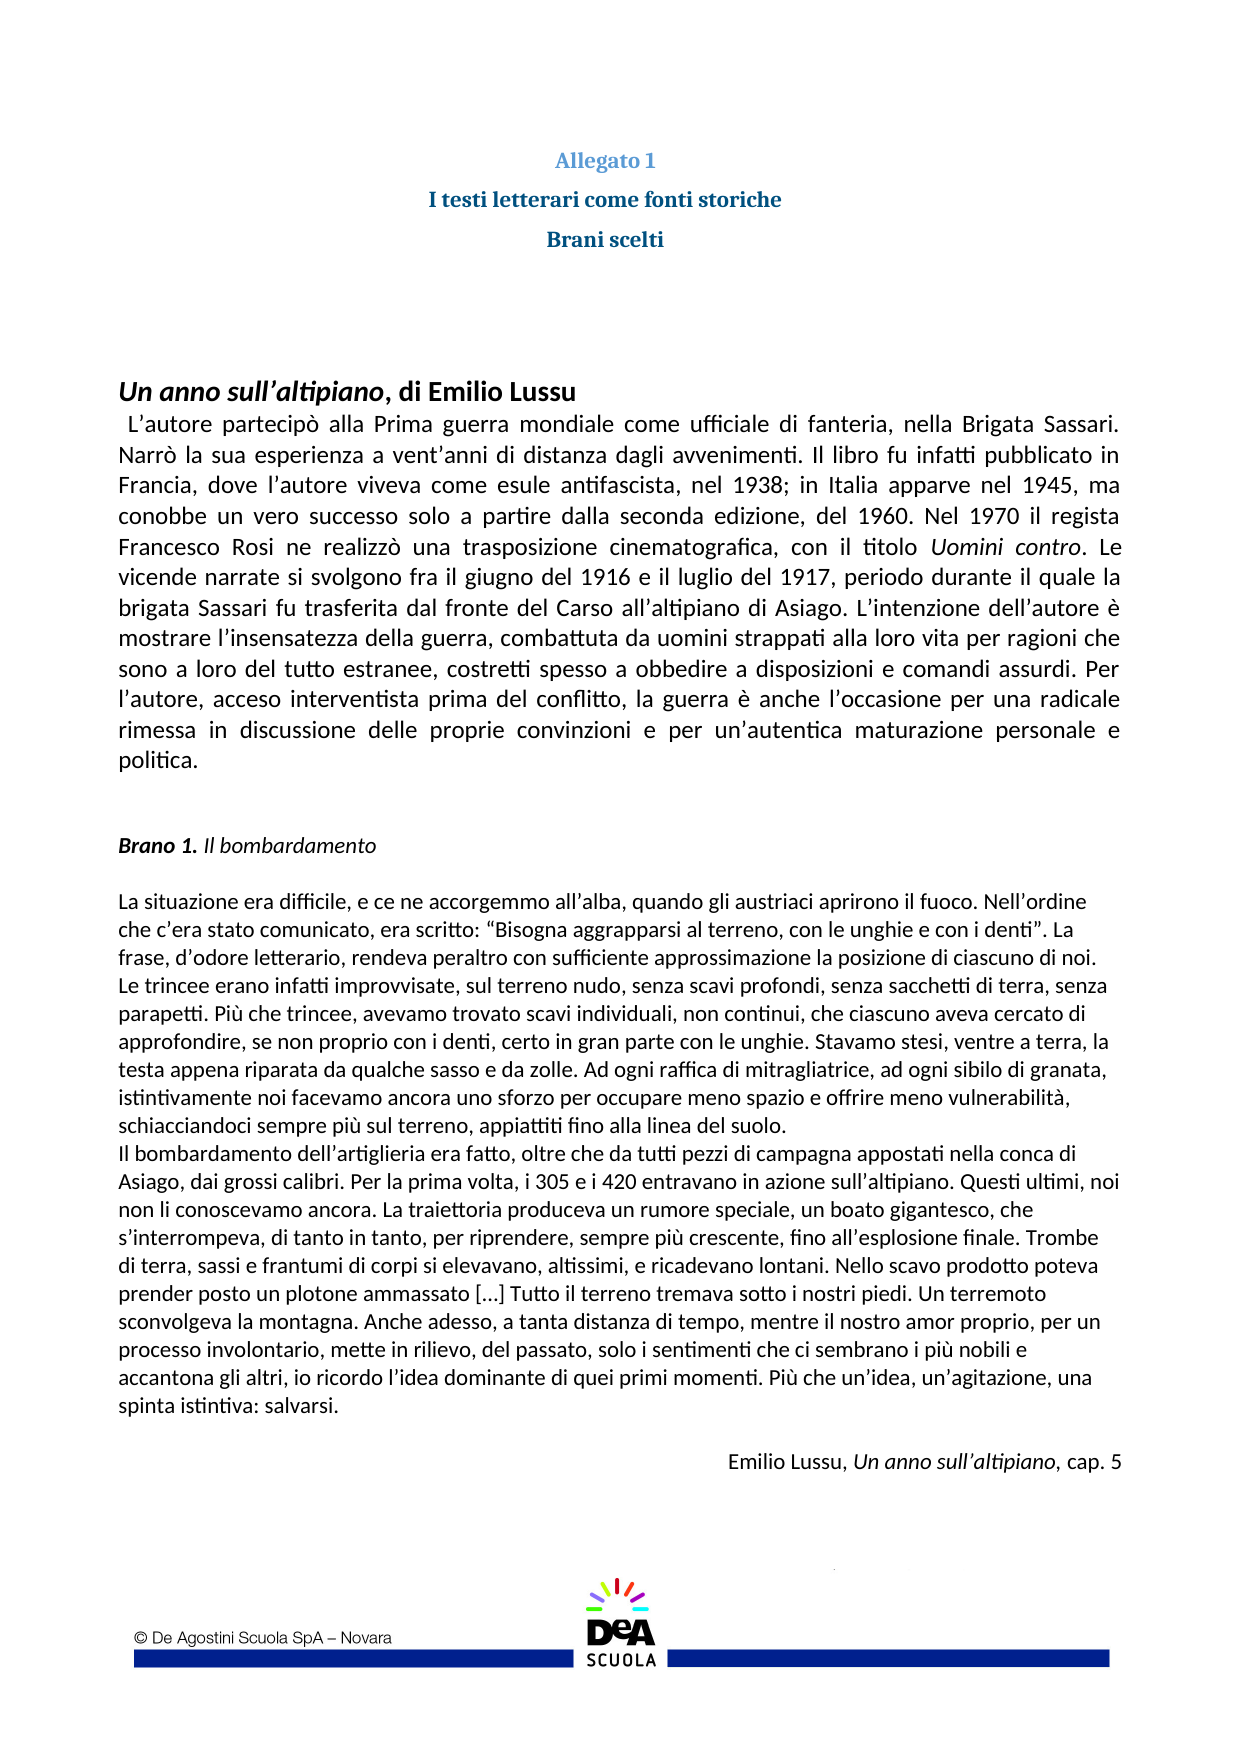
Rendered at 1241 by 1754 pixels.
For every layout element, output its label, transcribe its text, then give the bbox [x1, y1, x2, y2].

text Emilio Lussu, Un anno sull’altipiano, cap. 5 [118, 1447, 1122, 1475]
text I testi letterari come fonti storiche [118, 187, 1092, 213]
text Un anno sull’altipiano, di Emilio Lussu [118, 373, 1122, 408]
text L’autore partecipò alla Prima guerra mondiale come ufficiale di fanteria, nella Brigata Sassari. Narrò la sua esperienza a vent’anni di distanza dagli avvenimenti. Il libro fu infatti pubblicato in Francia, dove l’autore viveva come esule antifascista, nel 1938; in Italia apparve nel 1945, ma conobbe un vero successo solo a partire dalla seconda edizione, del 1960. Nel 1970 il regista Francesco Rosi ne realizzò una trasposizione cinematografica, con il titolo Uomini contro. Le vicende narrate si svolgono fra il giugno del 1916 e il luglio del 1917, periodo durante il quale la brigata Sassari fu trasferita dal fronte del Carso all’altipiano di Asiago. L’intenzione dell’autore è mostrare l’insensatezza della guerra, combattuta da uomini strappati alla loro vita per ragioni che sono a loro del tutto estranee, costretti spesso a obbedire a disposizioni e comandi assurdi. Per l’autore, acceso interventista prima del conflitto, la guerra è anche l’occasione per una radicale rimessa in discussione delle proprie convinzioni e per un’autentica maturazione personale e politica. [118, 408, 1122, 775]
text Brano 1. Il bombardamento [118, 831, 1122, 859]
text Allegato 1 [118, 148, 1092, 174]
picture [118, 1569, 1123, 1681]
text Il bombardamento dell’artiglieria era fatto, oltre che da tutti pezzi di campagna appostati nella conca di Asiago, dai grossi calibri. Per la prima volta, i 305 e i 420 entravano in azione sull’altipiano. Questi ultimi, noi non li conoscevamo ancora. La traiettoria produceva un rumore speciale, un boato gigantesco, che s’interrompeva, di tanto in tanto, per riprendere, sempre più crescente, fino all’esplosione finale. Trombe di terra, sassi e frantumi di corpi si elevavano, altissimi, e ricadevano lontani. Nello scavo prodotto poteva prender posto un plotone ammassato […] Tutto il terreno tremava sotto i nostri piedi. Un terremoto sconvolgeva la montagna. Anche adesso, a tanta distanza di tempo, mentre il nostro amor proprio, per un processo involontario, mette in rilievo, del passato, solo i sentimenti che ci sembrano i più nobili e accantona gli altri, io ricordo l’idea dominante di quei primi momenti. Più che un’idea, un’agitazione, una spinta istintiva: salvarsi. [118, 1139, 1122, 1419]
text La situazione era difficile, e ce ne accorgemmo all’alba, quando gli austriaci aprirono il fuoco. Nell’ordine che c’era stato comunicato, era scritto: “Bisogna aggrapparsi al terreno, con le unghie e con i denti”. La frase, d’odore letterario, rendeva peraltro con sufficiente approssimazione la posizione di ciascuno di noi. Le trincee erano infatti improvvisate, sul terreno nudo, senza scavi profondi, senza sacchetti di terra, senza parapetti. Più che trincee, avevamo trovato scavi individuali, non continui, che ciascuno aveva cercato di approfondire, se non proprio con i denti, certo in gran parte con le unghie. Stavamo stesi, ventre a terra, la testa appena riparata da qualche sasso e da zolle. Ad ogni raffica di mitragliatrice, ad ogni sibilo di granata, istintivamente noi facevamo ancora uno sforzo per occupare meno spazio e offrire meno vulnerabilità, schiacciandoci sempre più sul terreno, appiattiti fino alla linea del suolo. [118, 887, 1122, 1139]
text Brani scelti [118, 227, 1092, 253]
